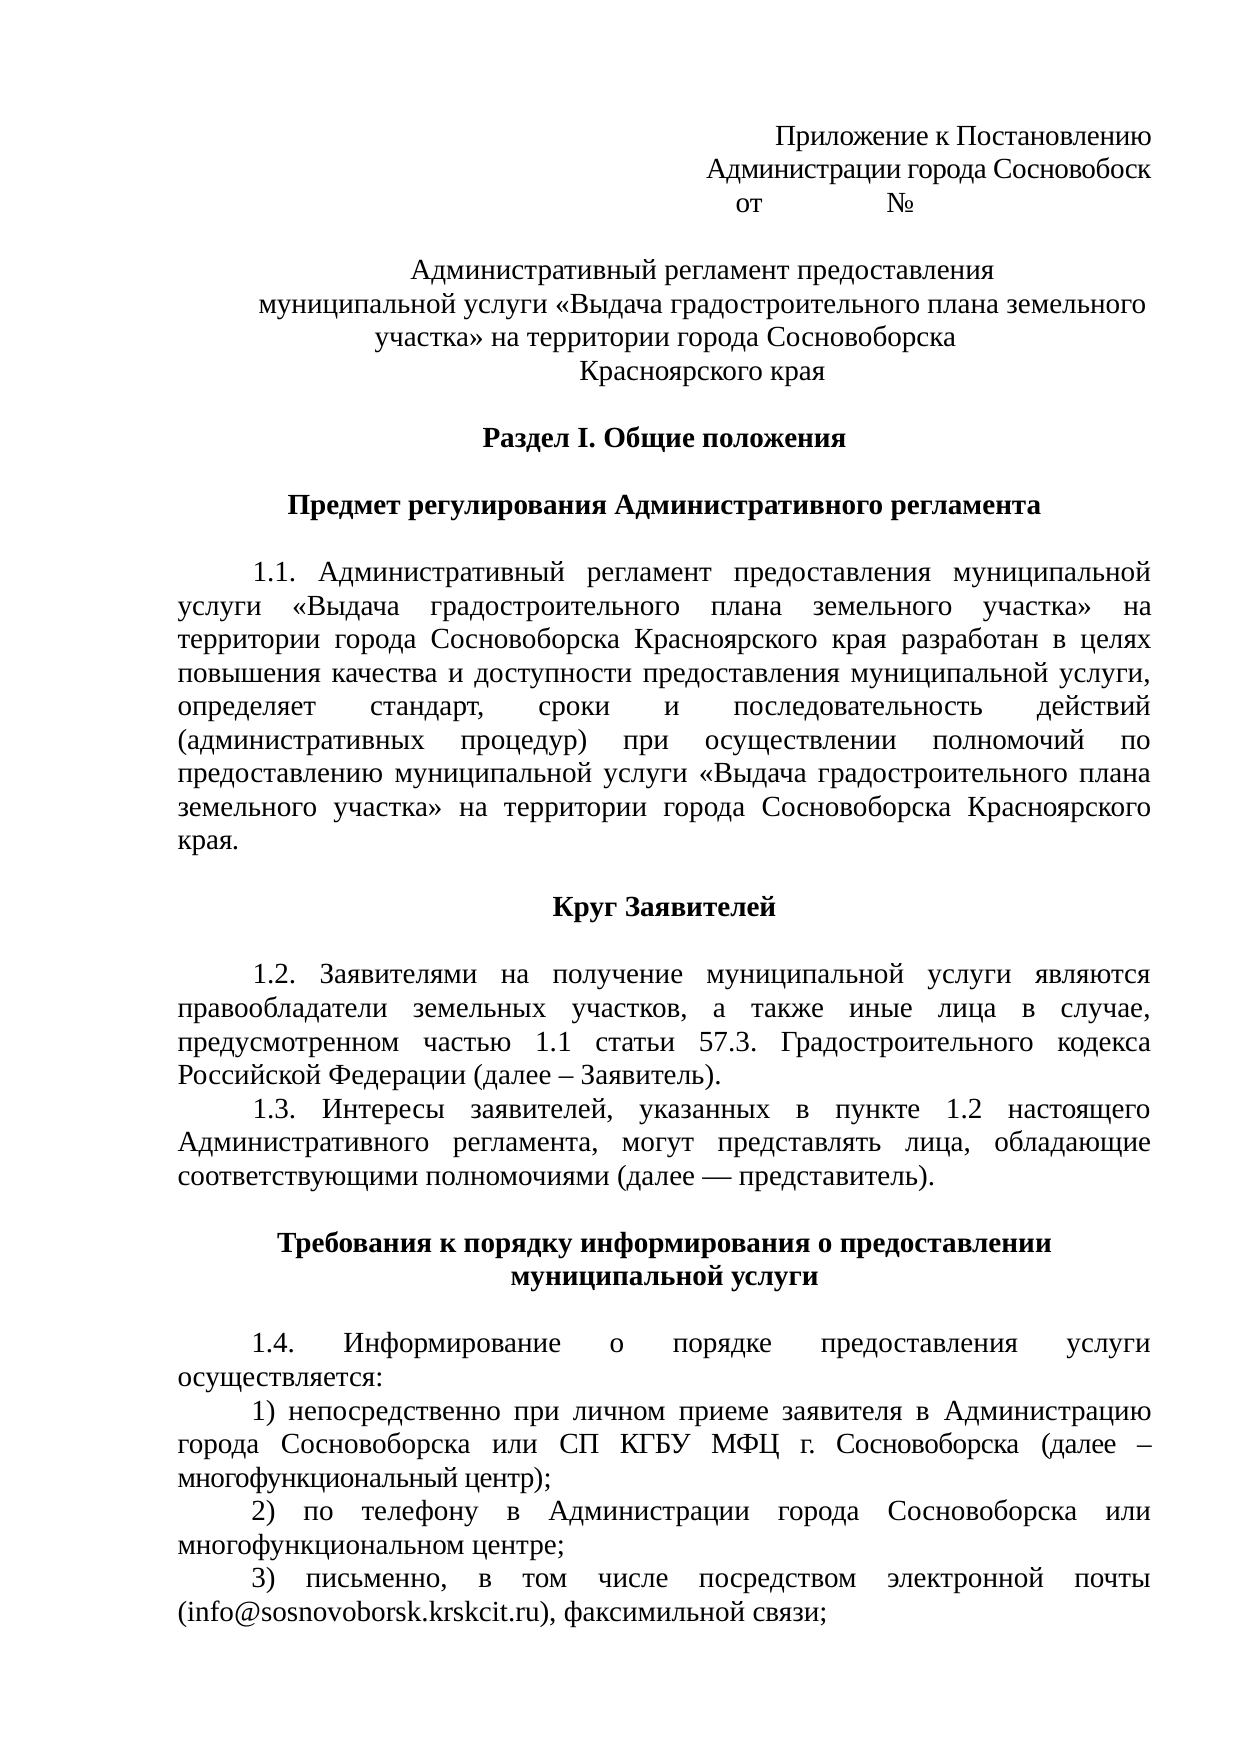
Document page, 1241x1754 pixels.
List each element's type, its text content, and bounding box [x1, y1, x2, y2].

text 1) непосредственно при личном приеме заявителя в Администрацию города Сосновоборска или СП КГБУ МФЦ г. Сосновоборска (далее – многофункциональный центр); [177, 1393, 1152, 1493]
text 1.1. Административный регламент предоставления муниципальной услуги «Выдача градостроительного плана земельного участка» на территории города Сосновоборска Красноярского края разработан в целях повышения качества и доступности предоставления муниципальной услуги, определяет стандарт, сроки и последовательность действий (административных процедур) при осуществлении полномочий по предоставлению муниципальной услуги «Выдача градостроительного плана земельного участка» на территории города Сосновоборска Красноярского края. [177, 554, 1152, 856]
text муниципальной услуги [177, 1258, 1152, 1292]
text Требования к порядку информирования о предоставлении [177, 1225, 1152, 1258]
text Предмет регулирования Административного регламента [177, 487, 1152, 521]
text Красноярского края [179, 353, 1152, 386]
text Круг Заявителей [177, 889, 1152, 923]
text Раздел I. Общие положения [177, 420, 1152, 453]
text 1.4. Информирование о порядке предоставления услуги осуществляется: [177, 1326, 1152, 1393]
text 3) письменно, в том числе посредством электронной почты (info@sosnovoborsk.krskcit.ru), факсимильной связи; [177, 1560, 1152, 1627]
text 1.3. Интересы заявителей, указанных в пункте 1.2 настоящего Административного регламента, могут представлять лица, обладающие соответствующими полномочиями (далее — представитель). [177, 1091, 1152, 1191]
text Административный регламент предоставления [179, 252, 1152, 286]
text 1.2. Заявителями на получение муниципальной услуги являются правообладатели земельных участков, а также иные лица в случае, предусмотренном частью 1.1 статьи 57.3. Градостроительного кодекса Российской Федерации (далее – Заявитель). [177, 957, 1152, 1091]
text муниципальной услуги «Выдача градостроительного плана земельного участка» на территории города Сосновоборска [179, 286, 1152, 353]
text 2) по телефону в Администрации города Сосновоборска или многофункциональном центре; [177, 1493, 1152, 1560]
text Приложение к Постановлению Администрации города Сосновобоск [177, 118, 1152, 185]
text от № [177, 185, 1152, 219]
